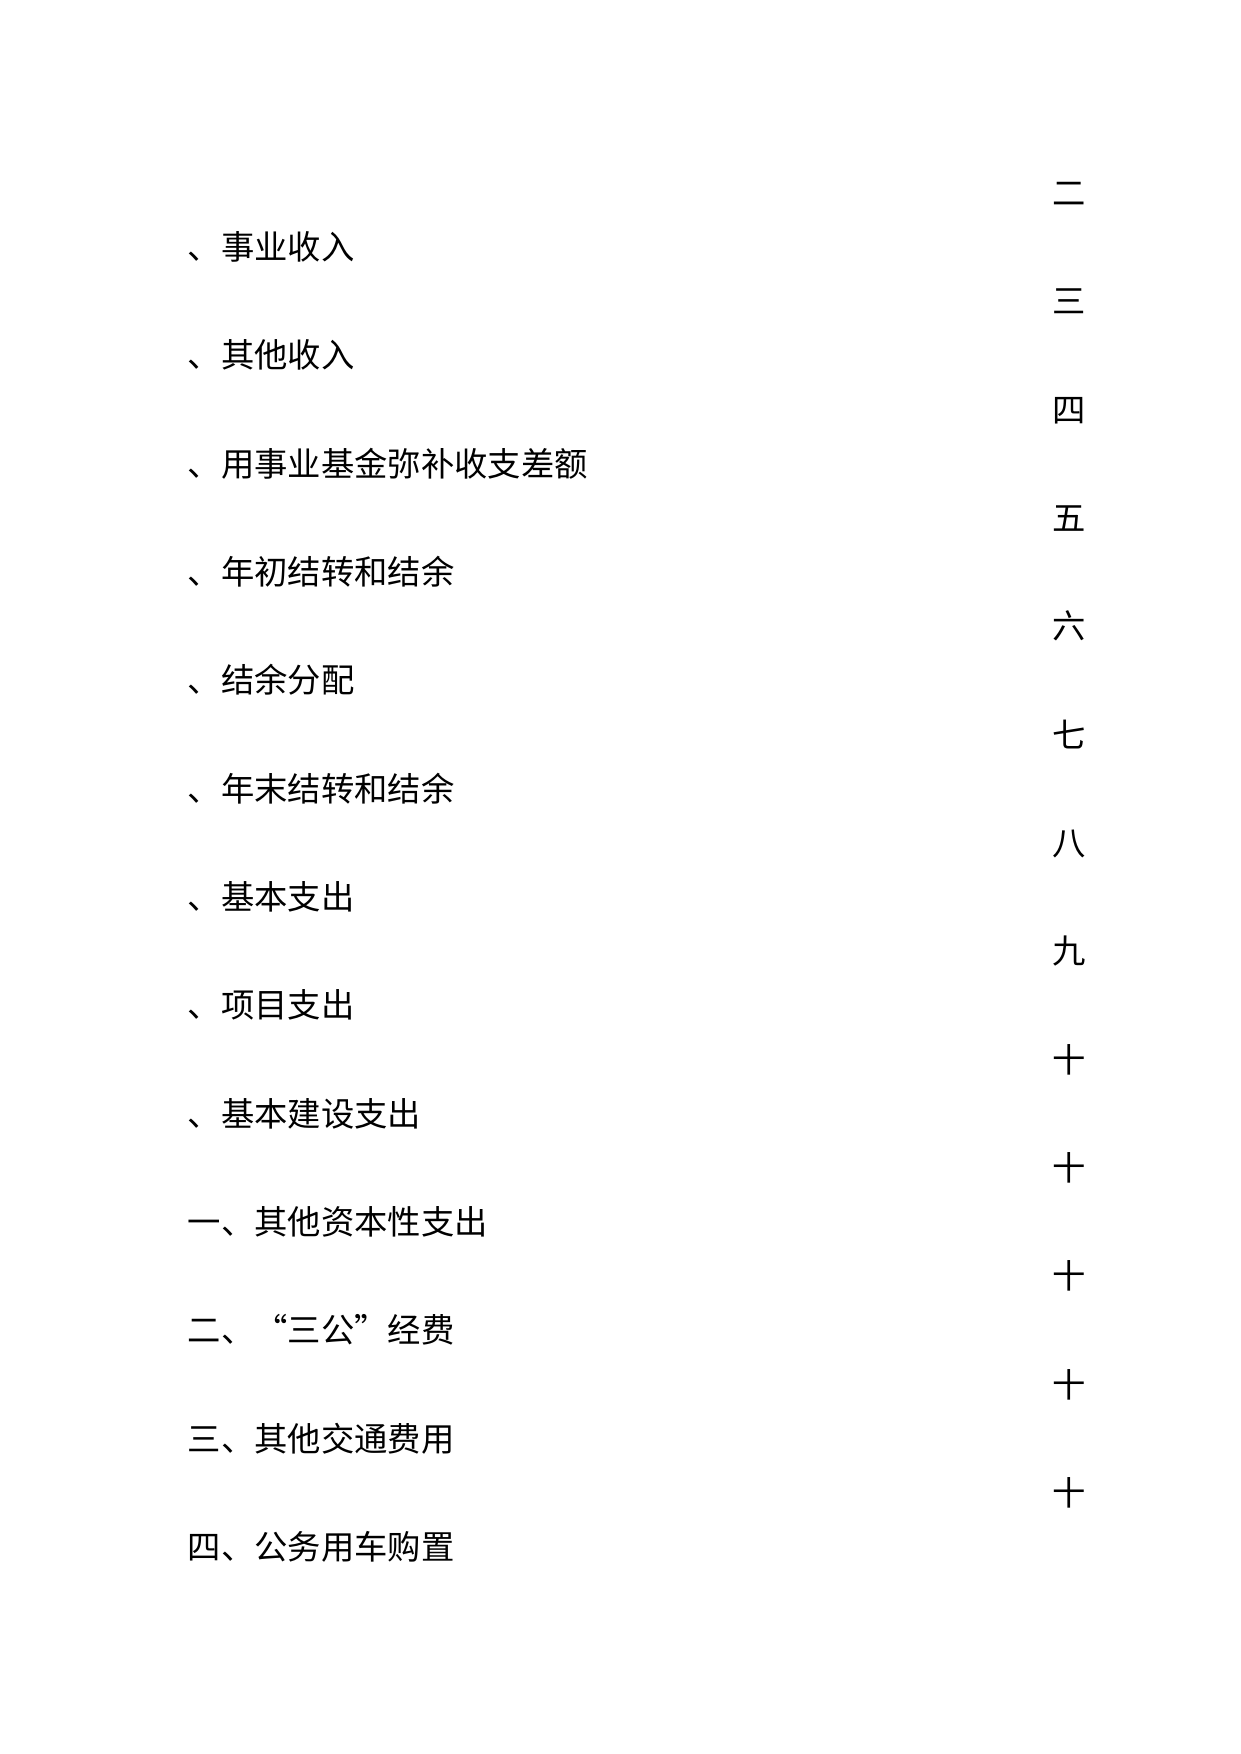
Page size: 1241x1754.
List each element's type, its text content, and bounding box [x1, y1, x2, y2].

text 八、基本支出 [187, 812, 1053, 920]
text 九、项目支出 [187, 920, 1053, 1029]
text 二、事业收入 [187, 162, 1053, 270]
text 五、年初结转和结余 [187, 487, 1053, 595]
text 六、结余分配 [187, 595, 1053, 704]
text 三、其他收入 [187, 270, 1053, 379]
text 十一、其他资本性支出 [187, 1137, 1053, 1245]
text 十二、“三公”经费 [187, 1245, 1053, 1354]
text 七、年末结转和结余 [187, 704, 1053, 812]
text 四、用事业基金弥补收支差额 [187, 379, 1053, 487]
text 十、基本建设支出 [187, 1029, 1053, 1137]
text 十四、公务用车购置 [187, 1462, 1053, 1570]
text 十三、其他交通费用 [187, 1354, 1053, 1462]
